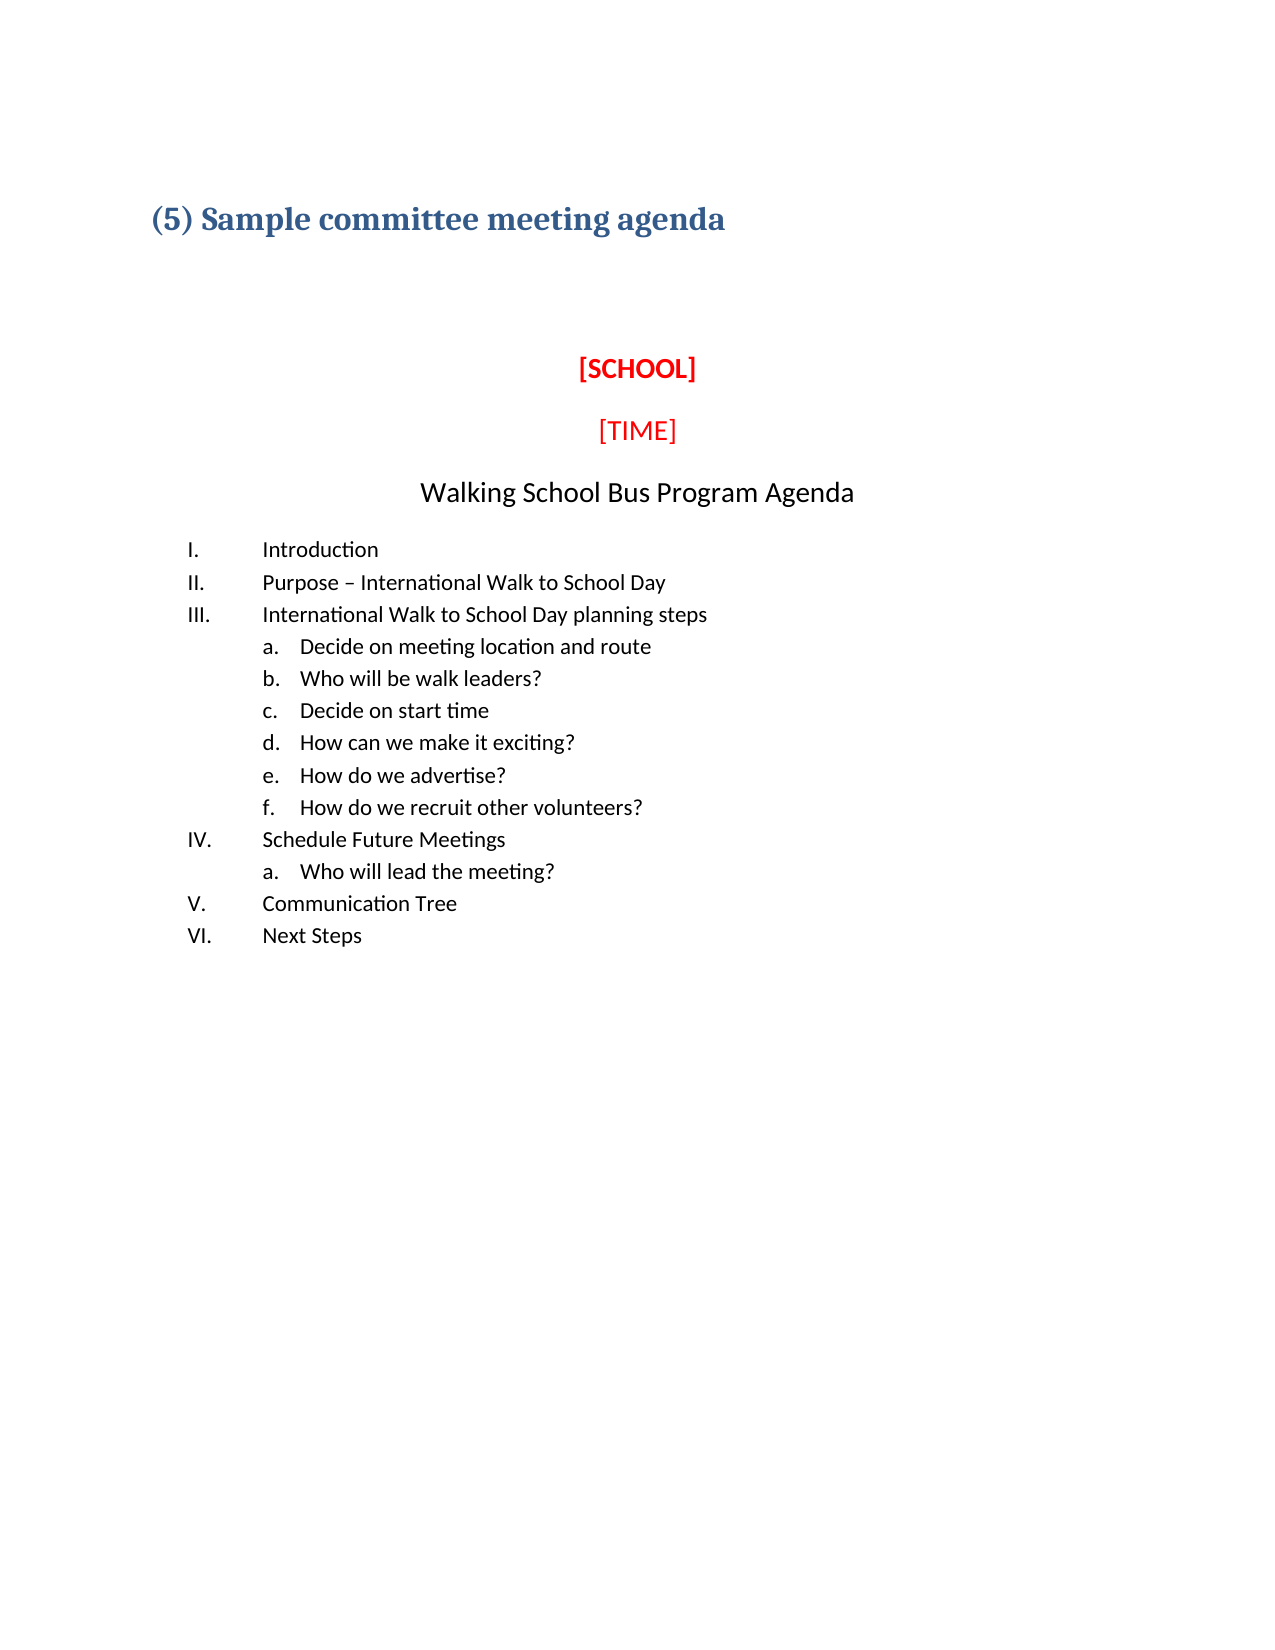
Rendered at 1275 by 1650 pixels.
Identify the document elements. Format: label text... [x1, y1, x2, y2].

text Walking School Bus Program Agenda [150, 474, 1125, 509]
list How can we make it exciting? [262, 728, 1125, 757]
list How do we recruit other volunteers? [262, 793, 1125, 821]
list Communication Tree [187, 889, 1125, 917]
list Introduction [187, 535, 1125, 563]
text [TIME] [150, 412, 1125, 447]
list How do we advertise? [262, 761, 1125, 789]
list Purpose – International Walk to School Day [187, 568, 1125, 596]
list Decide on start time [262, 696, 1125, 724]
list Next Steps [187, 922, 1125, 950]
list Schedule Future Meetings [187, 825, 1125, 853]
list Who will be walk leaders? [262, 664, 1125, 692]
list International Walk to School Day planning steps [187, 600, 1125, 628]
subtitle (5) Sample committee meeting agenda [150, 200, 1125, 238]
list Decide on meeting location and route [262, 632, 1125, 660]
list Who will lead the meeting? [262, 857, 1125, 885]
text [SCHOOL] [150, 350, 1125, 386]
